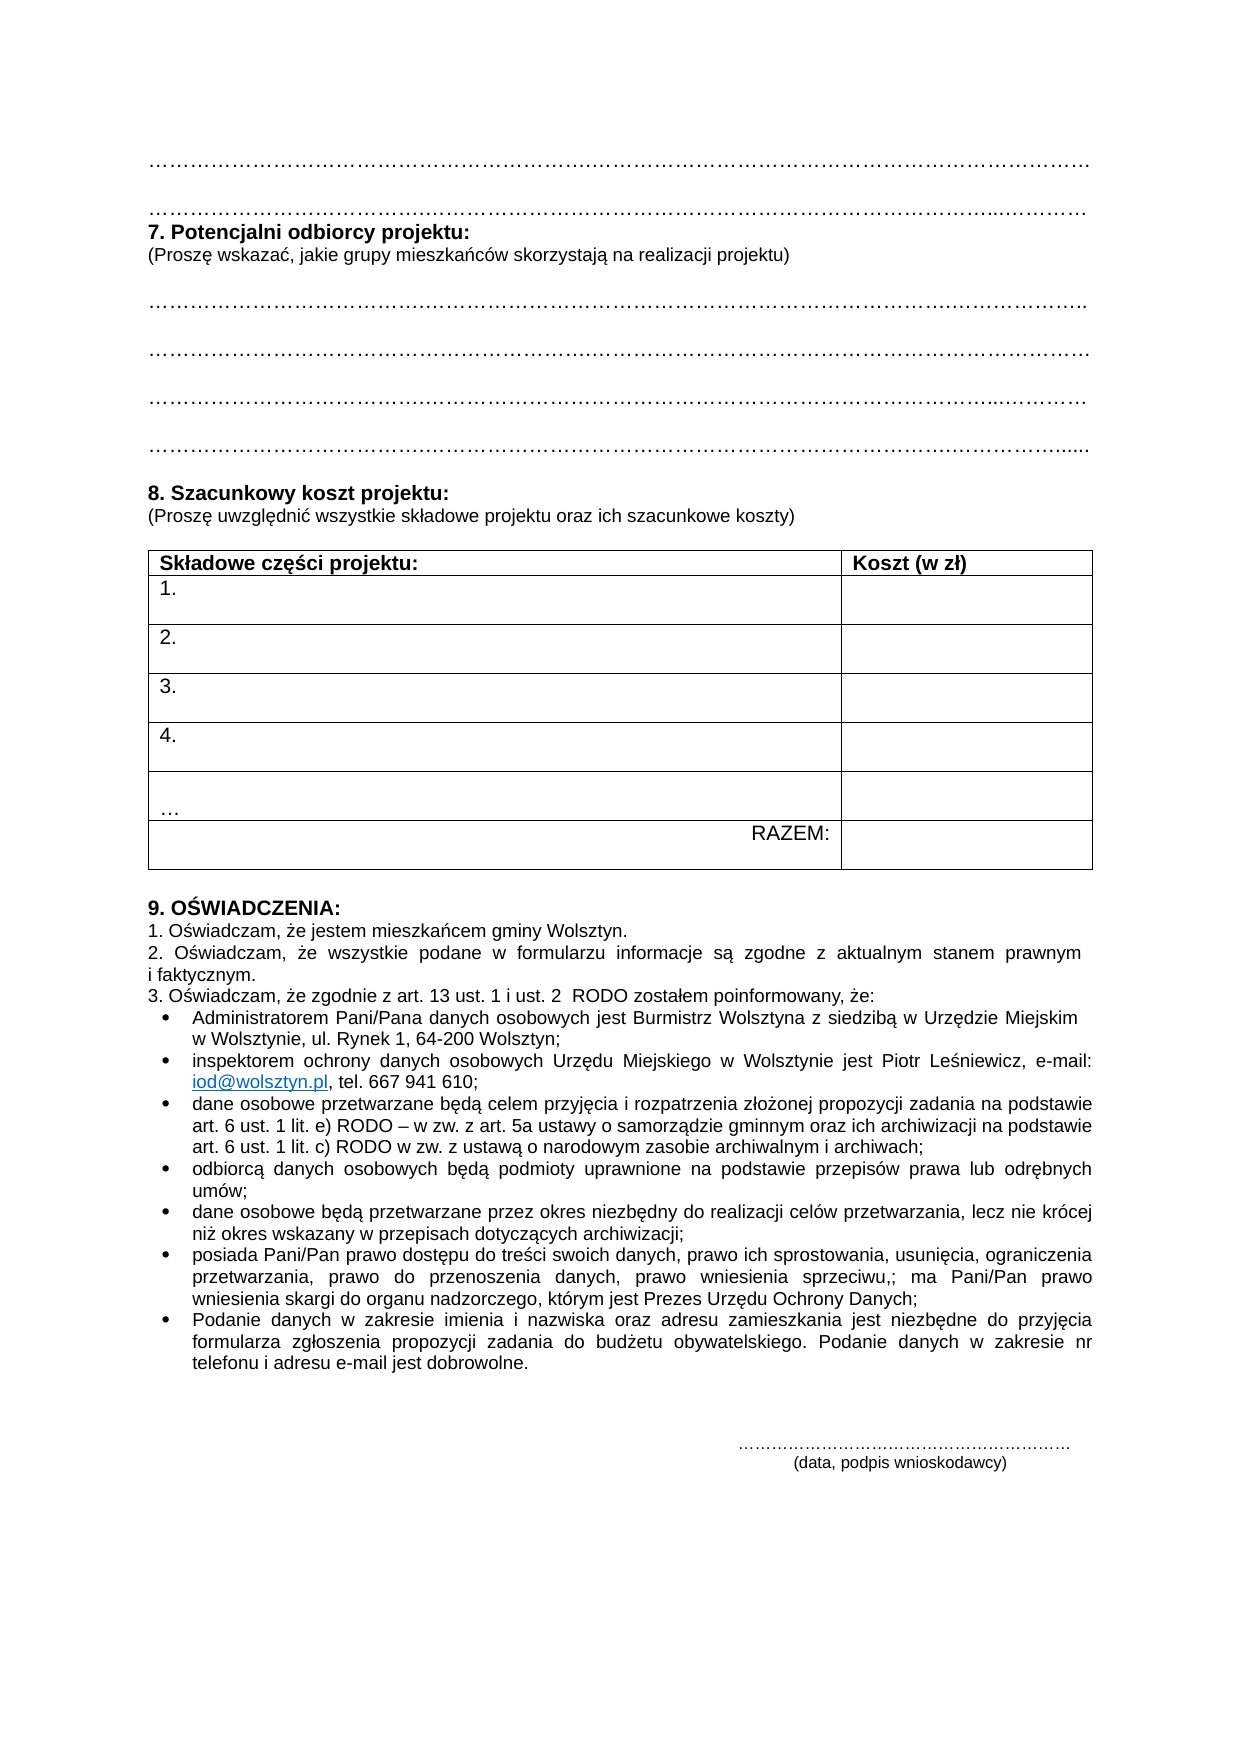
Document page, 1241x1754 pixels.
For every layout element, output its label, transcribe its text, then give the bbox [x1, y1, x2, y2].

text ………………………………….………………………………………………………………….……………...... [148, 433, 1093, 457]
table_cell … [149, 772, 841, 820]
text 7. Potencjalni odbiorcy projektu: [148, 219, 1093, 243]
text ………………………………….………………………………………………………………….……………….. [148, 289, 1093, 313]
table_cell [842, 674, 1092, 722]
list odbiorcą danych osobowych będą podmioty uprawnione na podstawie przepisów prawa lub odrębnych umów; [162, 1158, 1093, 1201]
text …………………………………………………… [738, 1434, 1093, 1453]
text ………………………………….………………………………………………………………………...………… [148, 385, 1093, 409]
list dane osobowe przetwarzane będą celem przyjęcia i rozpatrzenia złożonej propozycji zadania na podstawie art. 6 ust. 1 lit. e) RODO – w zw. z art. 5a ustawy o samorządzie gminnym oraz ich archiwizacji na podstawie art. 6 ust. 1 lit. c) RODO w zw. z ustawą o narodowym zasobie archiwalnym i archiwach; [162, 1093, 1093, 1158]
table_cell 4. [149, 723, 841, 771]
text (Proszę wskazać, jakie grupy mieszkańców skorzystają na realizacji projektu) [148, 243, 1093, 265]
table_cell RAZEM: [149, 821, 841, 869]
text ……………………………………………………….……………………………………………………………… [148, 337, 1093, 361]
table_cell [842, 723, 1092, 771]
table_cell [842, 772, 1092, 820]
text ………………………………….………………………………………………………………………...………… [148, 196, 1093, 219]
list inspektorem ochrony danych osobowych Urzędu Miejskiego w Wolsztynie jest Piotr Leśniewicz, e-mail: iod@wolsztyn.pl, tel. 667 941 610; [162, 1050, 1093, 1093]
table_cell 2. [149, 625, 841, 673]
text 9. OŚWIADCZENIA: [148, 896, 1093, 920]
text ……………………………………………………….……………………………………………………………… [148, 148, 1093, 172]
list dane osobowe będą przetwarzane przez okres niezbędny do realizacji celów przetwarzania, lecz nie krócej niż okres wskazany w przepisach dotyczących archiwizacji; [162, 1201, 1093, 1244]
table_cell 1. [149, 576, 841, 624]
table_cell [842, 576, 1092, 624]
table_header Składowe części projektu: [149, 551, 841, 575]
table_header Koszt (w zł) [842, 551, 1092, 575]
text 1. Oświadczam, że jestem mieszkańcem gminy Wolsztyn. [148, 920, 1093, 942]
list posiada Pani/Pan prawo dostępu do treści swoich danych, prawo ich sprostowania, usunięcia, ograniczenia przetwarzania, prawo do przenoszenia danych, prawo wniesienia sprzeciwu,; ma Pani/Pan prawo wniesienia skargi do organu nadzorczego, którym jest Prezes Urzędu Ochrony Danych; [162, 1244, 1093, 1309]
table_cell 3. [149, 674, 841, 722]
list Administratorem Pani/Pana danych osobowych jest Burmistrz Wolsztyna z siedzibą w Urzędzie Miejskim w Wolsztynie, ul. Rynek 1, 64-200 Wolsztyn; [162, 1006, 1093, 1050]
text (data, podpis wnioskodawcy) [738, 1453, 1093, 1472]
list Podanie danych w zakresie imienia i nazwiska oraz adresu zamieszkania jest niezbędne do przyjęcia formularza zgłoszenia propozycji zadania do budżetu obywatelskiego. Podanie danych w zakresie nr telefonu i adresu e-mail jest dobrowolne. [162, 1309, 1093, 1374]
text (Proszę uwzględnić wszystkie składowe projektu oraz ich szacunkowe koszty) [148, 504, 1093, 526]
text 2. Oświadczam, że wszystkie podane w formularzu informacje są zgodne z aktualnym stanem prawnym i faktycznym. [148, 942, 1093, 985]
table_cell [842, 625, 1092, 673]
table_cell [842, 821, 1092, 869]
text 3. Oświadczam, że zgodnie z art. 13 ust. 1 i ust. 2 RODO zostałem poinformowany, że: [148, 985, 1093, 1006]
text 8. Szacunkowy koszt projektu: [148, 481, 1093, 504]
